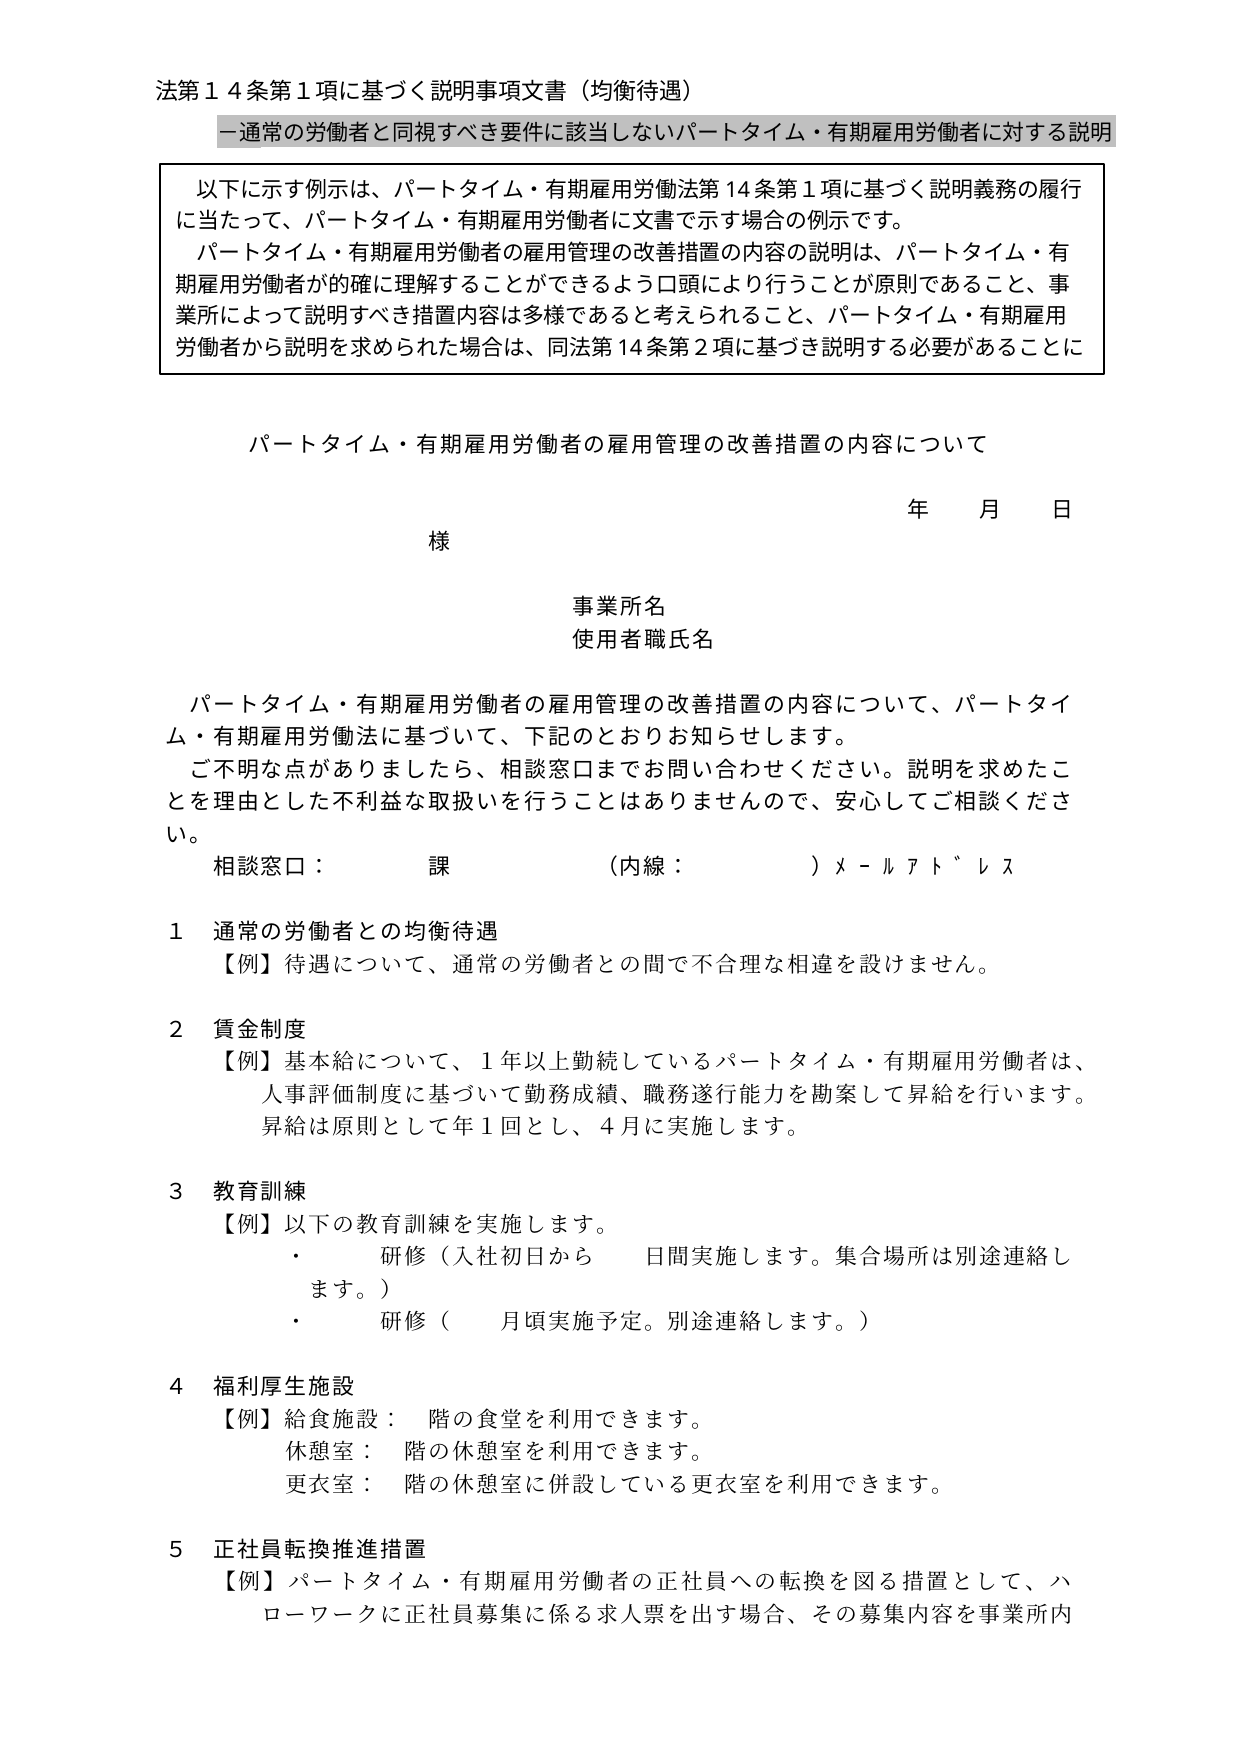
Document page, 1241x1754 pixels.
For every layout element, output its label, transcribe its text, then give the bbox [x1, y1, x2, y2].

list 研修（ 月頃実施予定。別途連絡します。） [269, 1304, 1075, 1336]
text 更衣室： 階の休憩室に併設している更衣室を利用できます。 [165, 1466, 1075, 1499]
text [165, 1564, 1075, 1629]
text 年 月 日 [165, 491, 1075, 524]
text 【例】給食施設： 階の食堂を利用できます。 [165, 1401, 1075, 1434]
text ５ 正社員転換推進措置 [165, 1531, 1075, 1564]
text 使用者職氏名 [165, 621, 1075, 654]
text ２ 賃金制度 [165, 1011, 1075, 1044]
text １ 通常の労働者との均衡待遇 [165, 914, 1075, 946]
text ４ 福利厚生施設 [165, 1369, 1075, 1401]
text 様 [165, 524, 1075, 556]
text パートタイム・有期雇用労働者の雇用管理の改善措置の内容について、パートタイム・有期雇用労働法に基づいて、下記のとおりお知らせします。 [165, 686, 1075, 751]
text ご不明な点がありましたら、相談窓口までお問い合わせください。説明を求めたことを理由とした不利益な取扱いを行うことはありませんので、安心してご相談ください。 [165, 751, 1075, 849]
text 事業所名 [165, 589, 1075, 621]
text 相談窓口： 課 （内線： ）ﾒｰﾙｱﾄﾞﾚｽ [165, 849, 1075, 881]
text パートタイム・有期雇用労働者の雇用管理の改善措置の内容について [165, 426, 1075, 459]
text ３ 教育訓練 [165, 1174, 1075, 1206]
text 【例】待遇について、通常の労働者との間で不合理な相違を設けません。 [165, 946, 1075, 979]
text 【例】以下の教育訓練を実施します。 [165, 1206, 1075, 1239]
text 【例】基本給について、１年以上勤続しているパートタイム・有期雇用労働者は、人事評価制度に基づいて勤務成績、職務遂行能力を勘案して昇給を行います。昇給は原則として年１回とし、４月に実施します。 [207, 1044, 1075, 1141]
list 研修（入社初日から 日間実施します。集合場所は別途連絡します。） [269, 1239, 1075, 1304]
text 休憩室： 階の休憩室を利用できます。 [165, 1434, 1075, 1466]
